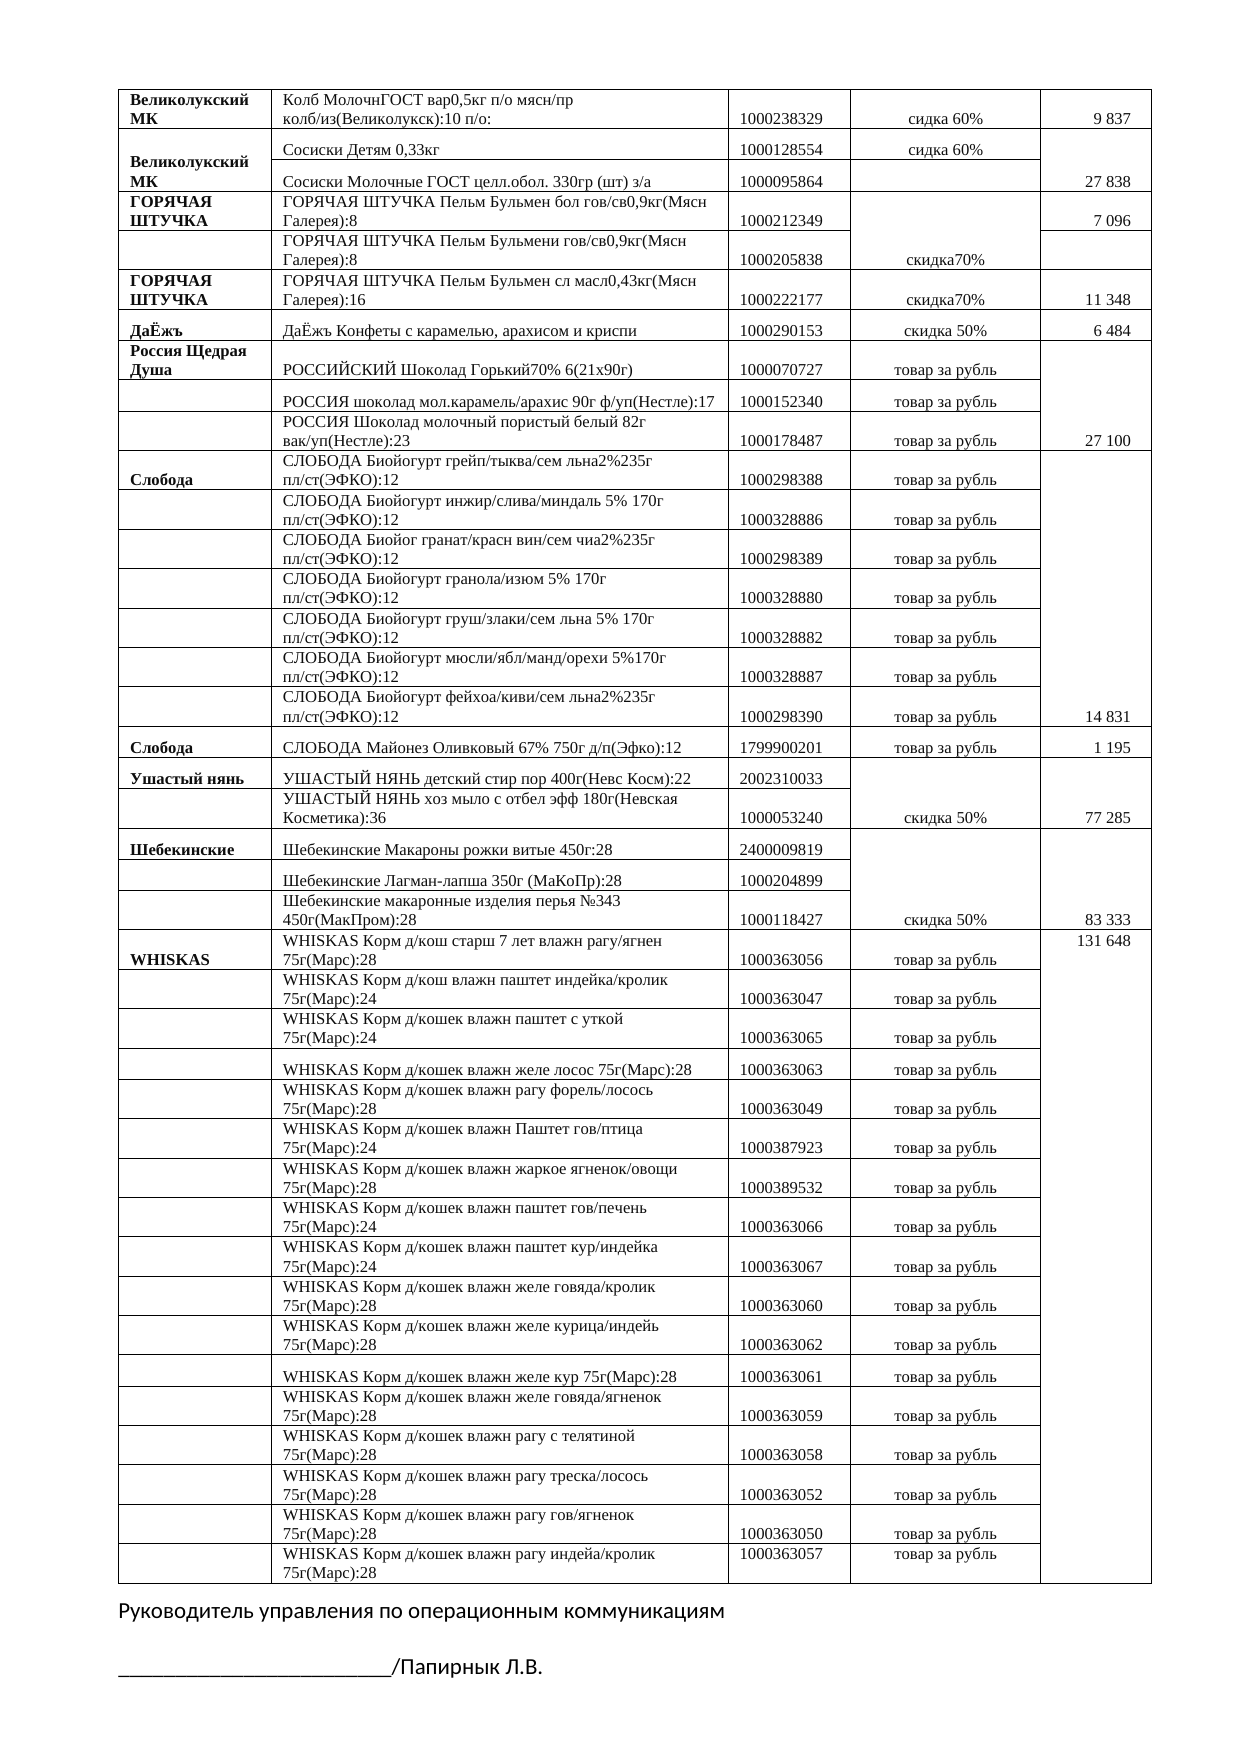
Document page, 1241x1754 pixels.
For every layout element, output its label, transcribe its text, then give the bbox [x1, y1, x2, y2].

table_cell товар за рубль [851, 1237, 1040, 1276]
table_cell Шебекинские [119, 829, 271, 859]
table_cell WHISKAS Корм д/кошек влажн желе курица/индейь 75г(Марс):28 [272, 1316, 728, 1354]
table_cell Колб МолочнГОСТ вар0,5кг п/о мясн/пр колб/из(Великолукск):10 п/о: [272, 90, 728, 128]
table_cell Слобода [119, 451, 271, 489]
table_cell 1000389532 [729, 1159, 850, 1197]
table_cell товар за рубль [851, 609, 1040, 647]
table_cell РОССИЙСКИЙ Шоколад Горький70% 6(21х90г) [272, 341, 728, 379]
table_cell скидка 50% [851, 310, 1040, 340]
table_cell [119, 1387, 271, 1425]
table_cell 7 096 [1041, 192, 1151, 230]
table_cell [119, 412, 271, 450]
table_cell [119, 1237, 271, 1276]
table_cell товар за рубль [851, 530, 1040, 568]
table_cell товар за рубль [851, 648, 1040, 686]
table_cell 1000298389 [729, 530, 850, 568]
table_cell ГОРЯЧАЯ ШТУЧКА Пельм Бульмен бол гов/св0,9кг(Мясн Галерея):8 [272, 192, 728, 230]
table_cell WHISKAS Корм д/кошек влажн рагу с телятиной 75г(Марс):28 [272, 1426, 728, 1464]
table_cell WHISKAS Корм д/кошек влажн желе лосос 75г(Марс):28 [272, 1049, 728, 1079]
table_cell ДаЁжъ [119, 310, 271, 340]
table_cell СЛОБОДА Биойогурт фейхоа/киви/сем льна2%235г пл/ст(ЭФКО):12 [272, 687, 728, 726]
table_cell [119, 1465, 271, 1504]
table_cell 1000290153 [729, 310, 850, 340]
table_cell 1000204899 [729, 860, 850, 890]
table_cell товар за рубль [851, 1316, 1040, 1354]
table_cell 9 837 [1041, 90, 1151, 128]
table_cell Шебекинские Лагман-лапша 350г (МаКоПр):28 [272, 860, 728, 890]
table_cell [119, 1505, 271, 1543]
table_cell Сосиски Детям 0,33кг [272, 129, 728, 159]
table_cell 1000222177 [729, 270, 850, 309]
table_cell 1000053240 [729, 789, 850, 827]
table_cell WHISKAS Корм д/кошек влажн рагу форель/лосось 75г(Марс):28 [272, 1080, 728, 1118]
table_cell 1000212349 [729, 192, 850, 230]
table_cell товар за рубль [851, 1198, 1040, 1236]
table_cell РОССИЯ шоколад мол.карамель/арахис 90г ф/уп(Нестле):17 [272, 380, 728, 411]
table_cell товар за рубль [851, 1505, 1040, 1543]
table_cell Великолукский МК [119, 90, 271, 128]
table_cell WHISKAS Корм д/кошек влажн рагу треска/лосось 75г(Марс):28 [272, 1465, 728, 1504]
table_cell товар за рубль [851, 1159, 1040, 1197]
table_cell 1799900201 [729, 727, 850, 757]
table_cell скидка 50% [851, 829, 1040, 929]
table_cell товар за рубль [851, 930, 1040, 969]
table_cell 1 195 [1041, 727, 1151, 757]
table_cell [119, 1316, 271, 1354]
table_cell [119, 648, 271, 686]
table_cell товар за рубль [851, 1465, 1040, 1504]
table_cell [119, 569, 271, 607]
table_cell скидка70% [851, 192, 1040, 269]
table_cell товар за рубль [851, 727, 1040, 757]
table_cell сидка 60% [851, 90, 1040, 128]
table_cell СЛОБОДА Биойогурт мюсли/ябл/манд/орехи 5%170г пл/ст(ЭФКО):12 [272, 648, 728, 686]
table_cell Слобода [119, 727, 271, 757]
table_cell СЛОБОДА Биойог гранат/красн вин/сем чиа2%235г пл/ст(ЭФКО):12 [272, 530, 728, 568]
table_cell [119, 530, 271, 568]
table_cell товар за рубль [851, 1119, 1040, 1157]
table_cell 1000363062 [729, 1316, 850, 1354]
table_cell ГОРЯЧАЯ ШТУЧКА [119, 192, 271, 230]
table_cell [119, 231, 271, 269]
table_cell 2002310033 [729, 758, 850, 788]
table_cell [119, 1049, 271, 1079]
table_cell [119, 380, 271, 411]
table_cell 1000363056 [729, 930, 850, 969]
table_cell товар за рубль [851, 1426, 1040, 1464]
table_cell 1000363057 [729, 1544, 850, 1582]
table_cell [119, 860, 271, 890]
table_cell WHISKAS Корм д/кошек влажн рагу индейа/кролик 75г(Марс):28 [272, 1544, 728, 1582]
table_cell 1000363059 [729, 1387, 850, 1425]
table_cell 1000128554 [729, 129, 850, 159]
table_cell WHISKAS Корм д/кош старш 7 лет влажн рагу/ягнен 75г(Марс):28 [272, 930, 728, 969]
table_cell WHISKAS [119, 930, 271, 969]
table_cell 1000070727 [729, 341, 850, 379]
table_cell 1000328880 [729, 569, 850, 607]
table_cell [119, 789, 271, 827]
table_cell 6 484 [1041, 310, 1151, 340]
table_cell СЛОБОДА Биойогурт гранола/изюм 5% 170г пл/ст(ЭФКО):12 [272, 569, 728, 607]
table_cell [119, 1277, 271, 1315]
table_cell [119, 1355, 271, 1386]
table_cell Шебекинские Макароны рожки витые 450г:28 [272, 829, 728, 859]
table_cell 1000363047 [729, 970, 850, 1008]
table_cell 1000178487 [729, 412, 850, 450]
table_cell товар за рубль [851, 1009, 1040, 1047]
table_cell 1000363061 [729, 1355, 850, 1386]
table_cell [119, 1159, 271, 1197]
table_cell [119, 1198, 271, 1236]
table_cell 1000363065 [729, 1009, 850, 1047]
table_cell товар за рубль [851, 1355, 1040, 1386]
table_cell 1000363050 [729, 1505, 850, 1543]
table_cell 2400009819 [729, 829, 850, 859]
table_cell WHISKAS Корм д/кошек влажн паштет кур/индейка 75г(Марс):24 [272, 1237, 728, 1276]
table_cell WHISKAS Корм д/кош влажн паштет индейка/кролик 75г(Марс):24 [272, 970, 728, 1008]
table_cell скидка70% [851, 270, 1040, 309]
table_cell 131 648 [1041, 930, 1151, 1582]
table_cell WHISKAS Корм д/кошек влажн желе кур 75г(Марс):28 [272, 1355, 728, 1386]
table_cell ГОРЯЧАЯ ШТУЧКА [119, 270, 271, 309]
table_cell товар за рубль [851, 490, 1040, 529]
table_cell 1000363067 [729, 1237, 850, 1276]
table_cell 1000328887 [729, 648, 850, 686]
table_cell 14 831 [1041, 451, 1151, 726]
table_cell 1000118427 [729, 891, 850, 929]
table_cell 1000328882 [729, 609, 850, 647]
table_cell WHISKAS Корм д/кошек влажн паштет гов/печень 75г(Марс):24 [272, 1198, 728, 1236]
table_cell 77 285 [1041, 758, 1151, 827]
table_cell товар за рубль [851, 970, 1040, 1008]
table_cell [119, 1080, 271, 1118]
table_cell 1000205838 [729, 231, 850, 269]
table_cell товар за рубль [851, 687, 1040, 726]
table_cell сидка 60% [851, 129, 1040, 159]
table_cell Великолукский МК [119, 129, 271, 191]
table_cell товар за рубль [851, 1277, 1040, 1315]
table_cell ДаЁжъ Конфеты с карамелью, арахисом и криспи [272, 310, 728, 340]
table_cell 1000363060 [729, 1277, 850, 1315]
table_cell Ушастый нянь [119, 758, 271, 788]
table_cell СЛОБОДА Майонез Оливковый 67% 750г д/п(Эфко):12 [272, 727, 728, 757]
table_cell [119, 891, 271, 929]
table_cell [119, 687, 271, 726]
table_cell скидка 50% [851, 758, 1040, 827]
table_cell WHISKAS Корм д/кошек влажн желе говяда/кролик 75г(Марс):28 [272, 1277, 728, 1315]
table_cell [119, 1426, 271, 1464]
table_cell [119, 1119, 271, 1157]
table_cell 1000363066 [729, 1198, 850, 1236]
table_cell товар за рубль [851, 1544, 1040, 1582]
table_cell 1000363063 [729, 1049, 850, 1079]
table_cell 83 333 [1041, 829, 1151, 929]
table_cell 1000095864 [729, 160, 850, 191]
table_cell 1000298390 [729, 687, 850, 726]
table_cell 1000363052 [729, 1465, 850, 1504]
table_cell 1000363049 [729, 1080, 850, 1118]
table_cell [1041, 231, 1151, 269]
table_cell WHISKAS Корм д/кошек влажн желе говяда/ягненок 75г(Марс):28 [272, 1387, 728, 1425]
table_cell ГОРЯЧАЯ ШТУЧКА Пельм Бульмени гов/св0,9кг(Мясн Галерея):8 [272, 231, 728, 269]
table_cell СЛОБОДА Биойогурт груш/злаки/сем льна 5% 170г пл/ст(ЭФКО):12 [272, 609, 728, 647]
table_cell WHISKAS Корм д/кошек влажн жаркое ягненок/овощи 75г(Марс):28 [272, 1159, 728, 1197]
table_cell товар за рубль [851, 1049, 1040, 1079]
table_cell 27 838 [1041, 129, 1151, 191]
table_cell Сосиски Молочные ГОСТ целл.обол. 330гр (шт) з/а [272, 160, 728, 191]
table_cell 1000238329 [729, 90, 850, 128]
table_cell 1000298388 [729, 451, 850, 489]
table_cell товар за рубль [851, 341, 1040, 379]
table_cell товар за рубль [851, 1080, 1040, 1118]
table_cell ГОРЯЧАЯ ШТУЧКА Пельм Бульмен сл масл0,43кг(Мясн Галерея):16 [272, 270, 728, 309]
table_cell [119, 490, 271, 529]
table_cell СЛОБОДА Биойогурт инжир/слива/миндаль 5% 170г пл/ст(ЭФКО):12 [272, 490, 728, 529]
table_cell [119, 609, 271, 647]
table_cell 27 100 [1041, 341, 1151, 450]
table_cell Россия Щедрая Душа [119, 341, 271, 379]
table_cell WHISKAS Корм д/кошек влажн Паштет гов/птица 75г(Марс):24 [272, 1119, 728, 1157]
table_cell [851, 160, 1040, 191]
table_cell СЛОБОДА Биойогурт грейп/тыква/сем льна2%235г пл/ст(ЭФКО):12 [272, 451, 728, 489]
table_cell 11 348 [1041, 270, 1151, 309]
table_cell товар за рубль [851, 380, 1040, 411]
table_cell [119, 970, 271, 1008]
table_cell 1000387923 [729, 1119, 850, 1157]
table_cell [119, 1544, 271, 1582]
table_cell 1000363058 [729, 1426, 850, 1464]
table_cell товар за рубль [851, 1387, 1040, 1425]
table_cell 1000328886 [729, 490, 850, 529]
table_cell РОССИЯ Шоколад молочный пористый белый 82г вак/уп(Нестле):23 [272, 412, 728, 450]
table_cell WHISKAS Корм д/кошек влажн рагу гов/ягненок 75г(Марс):28 [272, 1505, 728, 1543]
table_cell 1000152340 [729, 380, 850, 411]
table_cell [119, 1009, 271, 1047]
table_cell WHISKAS Корм д/кошек влажн паштет с уткой 75г(Марс):24 [272, 1009, 728, 1047]
table_cell УШАСТЫЙ НЯНЬ хоз мыло с отбел эфф 180г(Невская Косметика):36 [272, 789, 728, 827]
table_cell товар за рубль [851, 451, 1040, 489]
table_cell товар за рубль [851, 569, 1040, 607]
table_cell товар за рубль [851, 412, 1040, 450]
table_cell УШАСТЫЙ НЯНЬ детский стир пор 400г(Невс Косм):22 [272, 758, 728, 788]
table_cell Шебекинские макаронные изделия перья №343 450г(МакПром):28 [272, 891, 728, 929]
